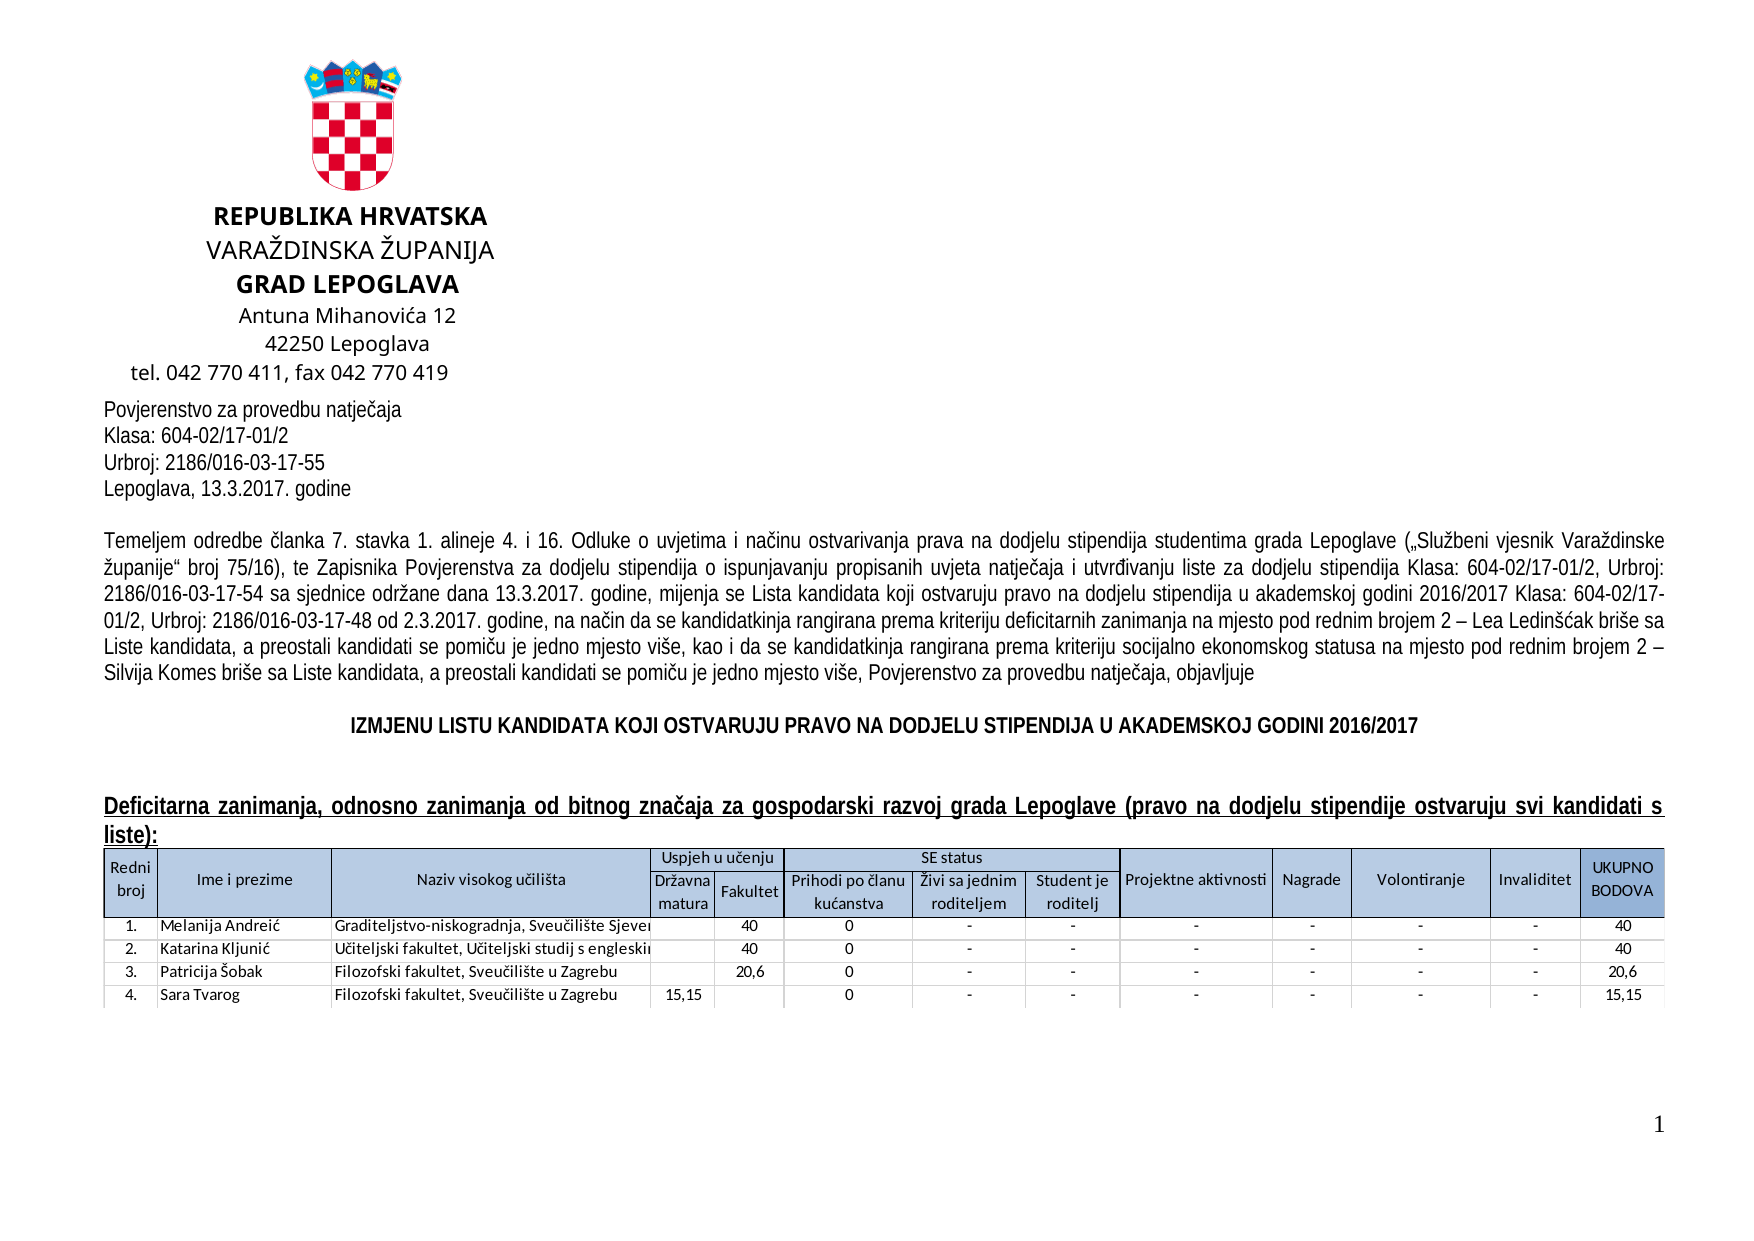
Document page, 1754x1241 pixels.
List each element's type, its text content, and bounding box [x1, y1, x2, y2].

text Deficitarna zanimanja, odnosno zanimanja od bitnog značaja za gospodarski razvoj grada Lepoglave (pravo na dodjelu stipendije ostvaruju svi kandidati s liste): [103, 791, 1665, 816]
text Urbroj: 2186/016-03-17-55 [103, 448, 1665, 475]
text Lepoglava, 13.3.2017. godine [103, 475, 1665, 501]
text Povjerenstvo za provedbu natječaja [103, 396, 1665, 422]
picture [303, 59, 403, 191]
text IZMJENU LISTU KANDIDATA KOJI OSTVARUJU PRAVO NA DODJELU STIPENDIJA U AKADEMSKOJ GODINI 2016/2017 [103, 712, 1665, 738]
text Deficitarna zanimanja, odnosno zanimanja od bitnog značaja za gospodarski razvoj grada Lepoglave (pravo na dodjelu stipendije ostvaruju svi kandidati s liste): [103, 817, 1665, 848]
text Klasa: 604-02/17-01/2 [103, 422, 1665, 448]
text Temeljem odredbe članka 7. stavka 1. alineje 4. i 16. Odluke o uvjetima i načinu ostvarivanja prava na dodjelu stipendija studentima grada Lepoglave („Službeni vjesnik Varaždinske županije“ broj 75/16), te Zapisnika Povjerenstva za dodjelu stipendija o ispunjavanju propisanih uvjeta natječaja i utvrđivanju liste za dodjelu stipendija Klasa: 604-02/17-01/2, Urbroj: 2186/016-03-17-54 sa sjednice održane dana 13.3.2017. godine, mijenja se Lista kandidata koji ostvaruju pravo na dodjelu stipendija u akademskoj godini 2016/2017 Klasa: 604-02/17-01/2, Urbroj: 2186/016-03-17-48 od 2.3.2017. godine, na način da se kandidatkinja rangirana prema kriteriju deficitarnih zanimanja na mjesto pod rednim brojem 2 – Lea Ledinšćak briše sa Liste kandidata, a preostali kandidati se pomiču je jedno mjesto više, kao i da se kandidatkinja rangirana prema kriteriju socijalno ekonomskog statusa na mjesto pod rednim brojem 2 – Silvija Komes briše sa Liste kandidata, a preostali kandidati se pomiču je jedno mjesto više, Povjerenstvo za provedbu natječaja, objavljuje [103, 527, 1665, 686]
